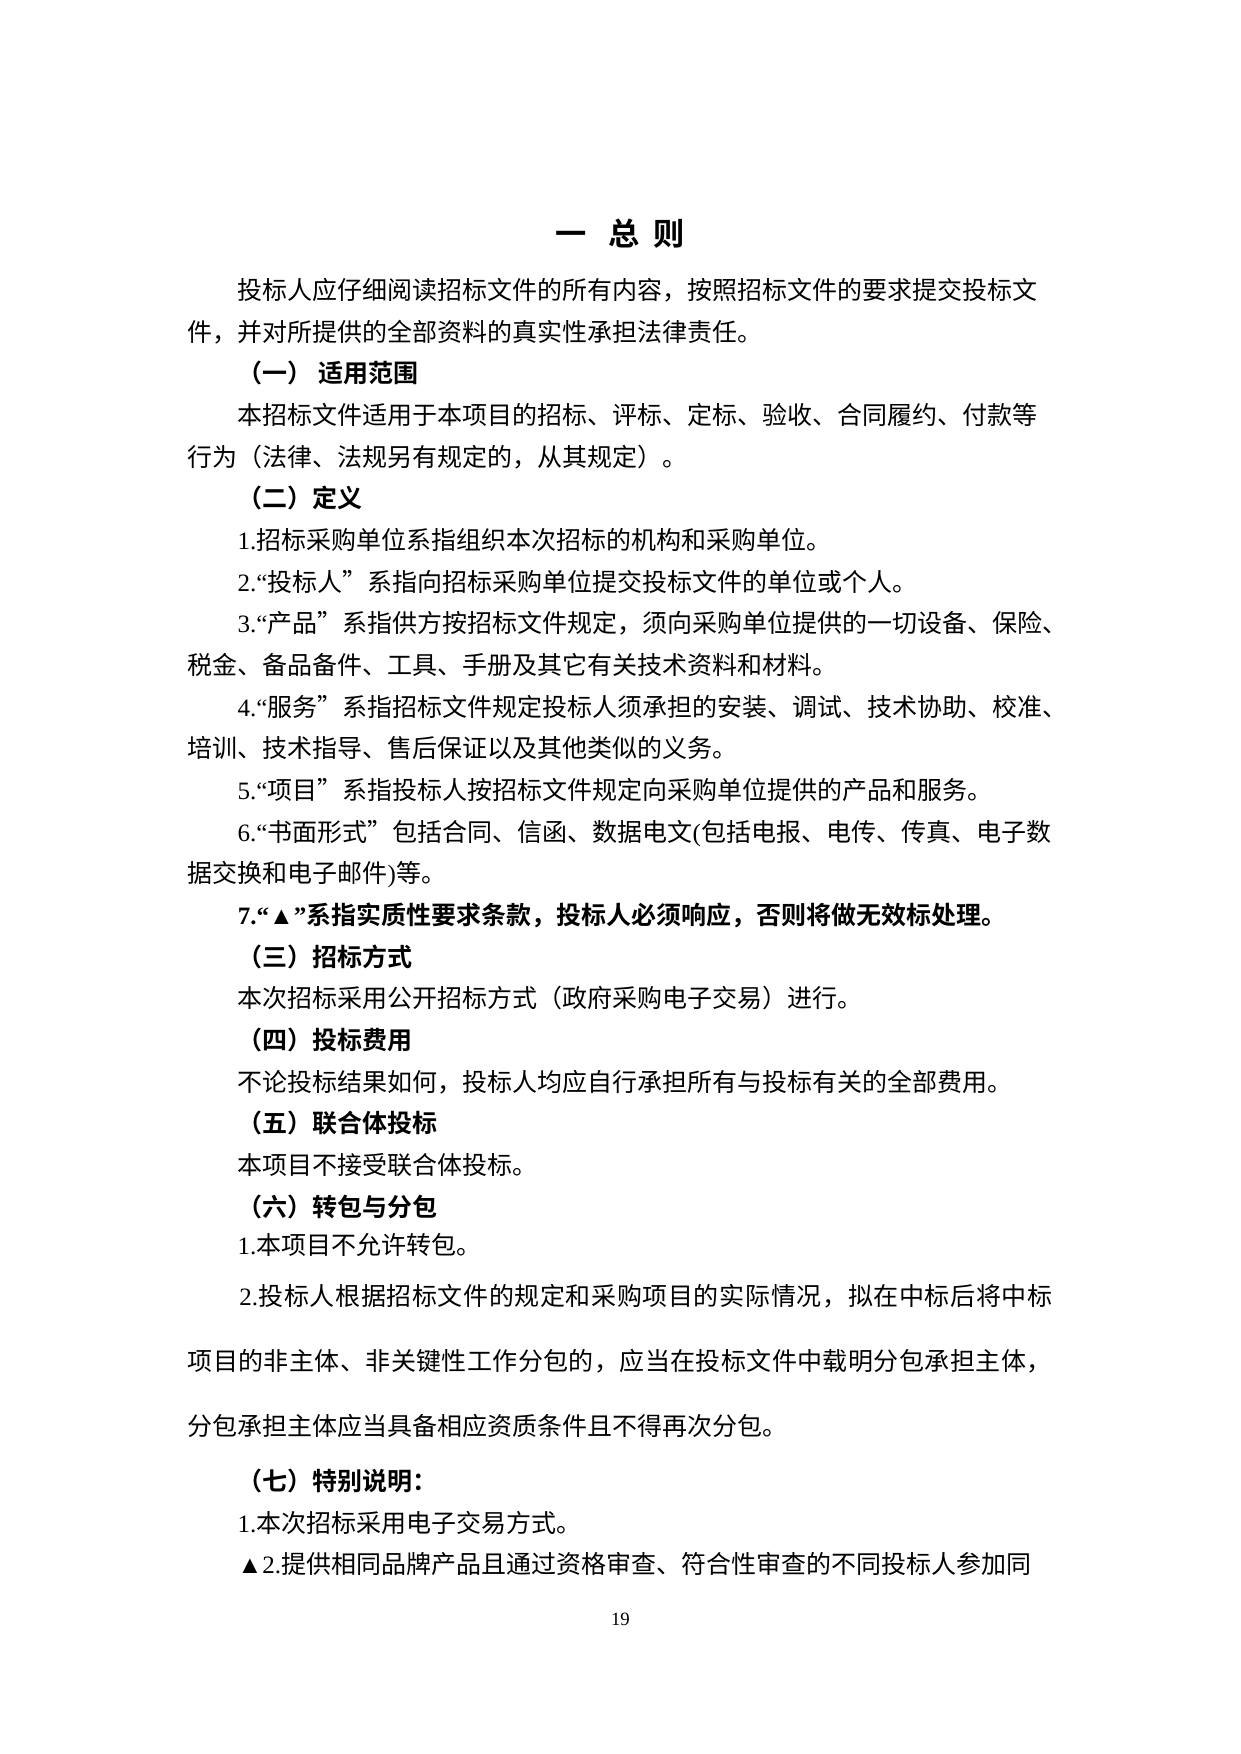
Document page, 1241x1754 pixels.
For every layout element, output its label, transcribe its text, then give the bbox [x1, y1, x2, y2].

text （二）定义 [187, 474, 1053, 516]
text （三）招标方式 [187, 933, 1053, 974]
text 本次招标采用公开招标方式（政府采购电子交易）进行。 [187, 974, 1053, 1016]
text 本招标文件适用于本项目的招标、评标、定标、验收、合同履约、付款等行为（法律、法规另有规定的，从其规定）。 [187, 391, 1053, 474]
text 1.本次招标采用电子交易方式。 [187, 1499, 1053, 1540]
text 不论投标结果如何，投标人均应自行承担所有与投标有关的全部费用。 [187, 1058, 1053, 1099]
text 2.“投标人”系指向招标采购单位提交投标文件的单位或个人。 [187, 558, 1053, 599]
text 一 总 则 [187, 162, 1053, 266]
text 7.“▲”系指实质性要求条款，投标人必须响应，否则将做无效标处理。 [187, 891, 1053, 933]
text 本项目不接受联合体投标。 [187, 1141, 1053, 1183]
text （五）联合体投标 [187, 1099, 1053, 1141]
text （七）特别说明： [187, 1457, 1053, 1499]
text 2.投标人根据招标文件的规定和采购项目的实际情况，拟在中标后将中标项目的非主体、非关键性工作分包的，应当在投标文件中载明分包承担主体，分包承担主体应当具备相应资质条件且不得再次分包。 [187, 1262, 1053, 1457]
text （四）投标费用 [187, 1016, 1053, 1058]
text 5.“项目”系指投标人按招标文件规定向采购单位提供的产品和服务。 [187, 766, 1053, 808]
text 1.招标采购单位系指组织本次招标的机构和采购单位。 [187, 516, 1053, 558]
text （一） 适用范围 [187, 349, 1053, 391]
text 3.“产品”系指供方按招标文件规定，须向采购单位提供的一切设备、保险、税金、备品备件、工具、手册及其它有关技术资料和材料。 [187, 599, 1053, 683]
text 投标人应仔细阅读招标文件的所有内容，按照招标文件的要求提交投标文件，并对所提供的全部资料的真实性承担法律责任。 [187, 266, 1053, 349]
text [187, 1540, 1053, 1582]
text （六）转包与分包 [187, 1183, 1053, 1224]
text 4.“服务”系指招标文件规定投标人须承担的安装、调试、技术协助、校准、培训、技术指导、售后保证以及其他类似的义务。 [187, 683, 1053, 766]
text 6.“书面形式”包括合同、信函、数据电文(包括电报、电传、传真、电子数据交换和电子邮件)等。 [187, 808, 1053, 891]
text 1.本项目不允许转包。 [187, 1224, 1053, 1262]
